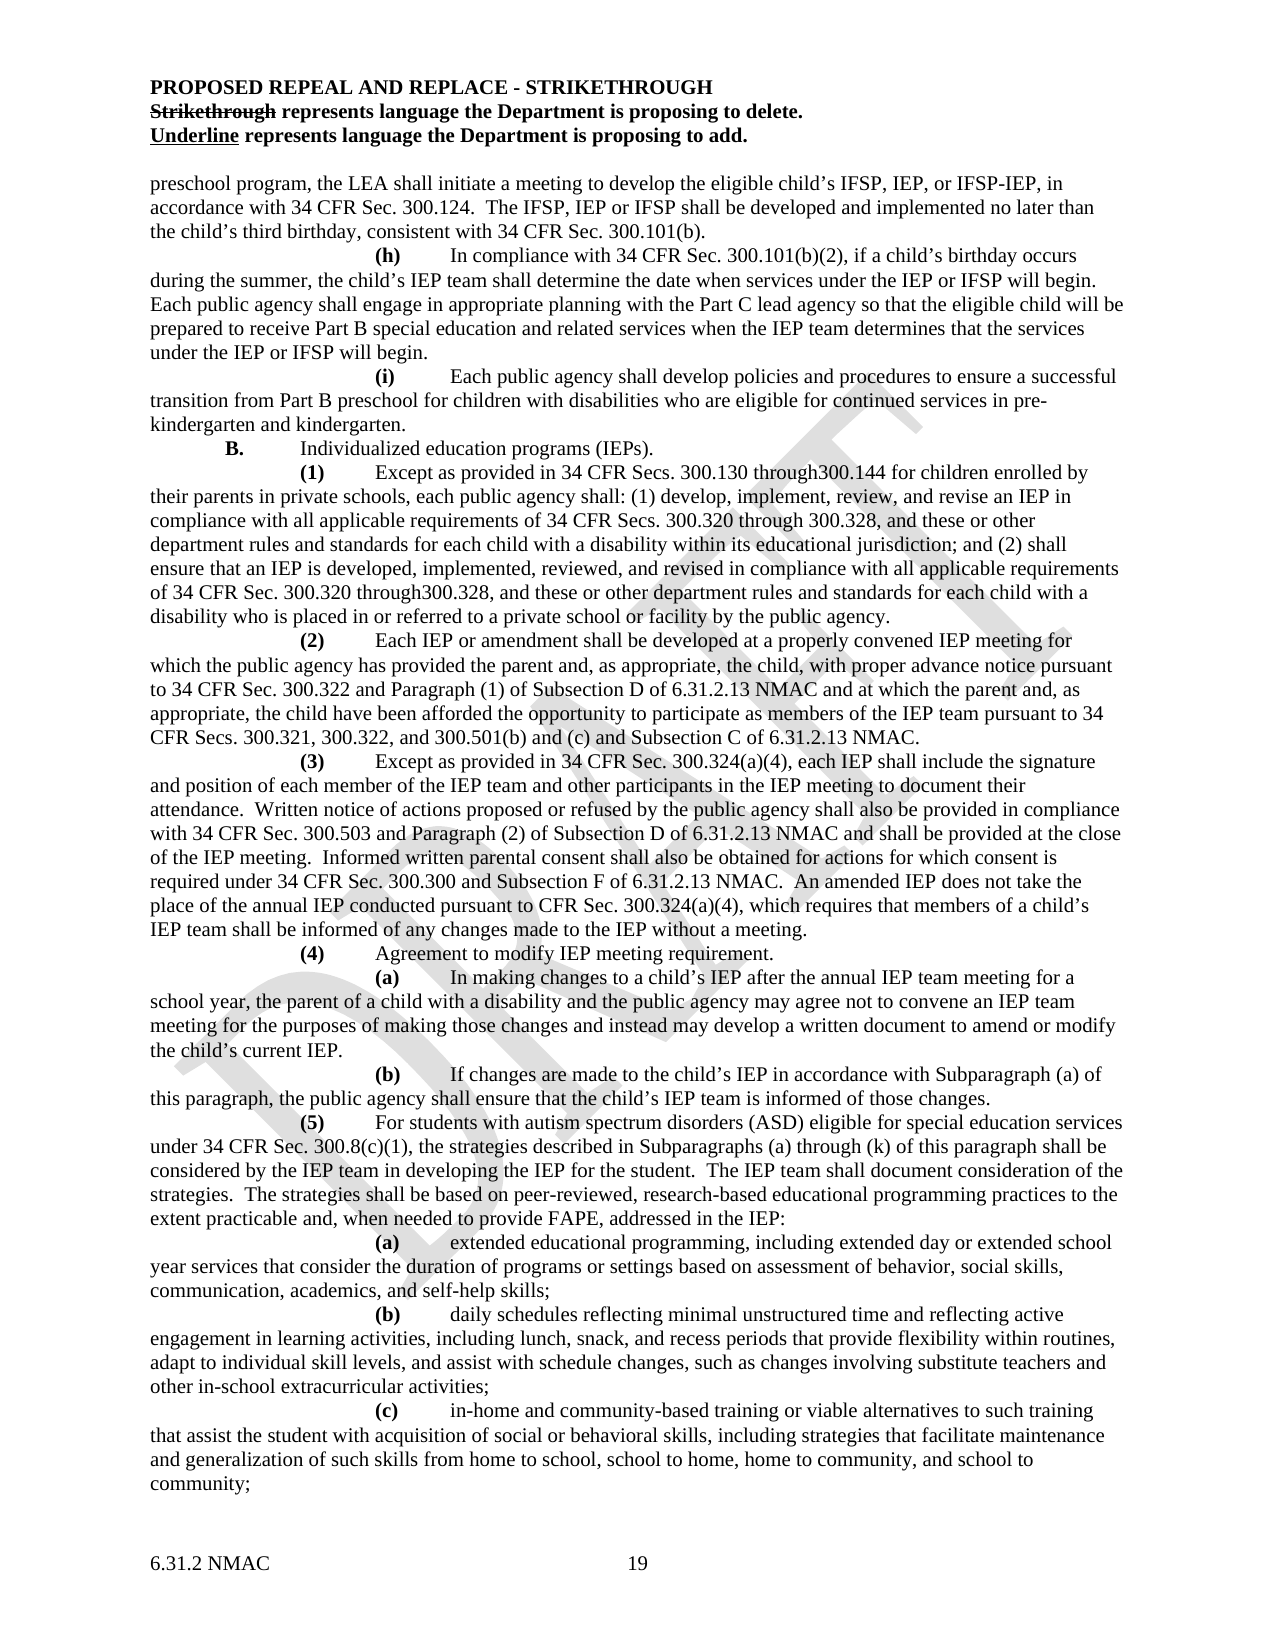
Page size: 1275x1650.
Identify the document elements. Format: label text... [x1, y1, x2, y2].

text (4) Agreement to modify IEP meeting requirement. [150, 941, 1125, 965]
text (3) Except as provided in 34 CFR Sec. 300.324(a)(4), each IEP shall include the signature and position of each member of the IEP team and other participants in the IEP meeting to document their attendance. Written notice of actions proposed or refused by the public agency shall also be provided in compliance with 34 CFR Sec. 300.503 and Paragraph (2) of Subsection D of 6.31.2.13 NMAC and shall be provided at the close of the IEP meeting. Informed written parental consent shall also be obtained for actions for which consent is required under 34 CFR Sec. 300.300 and Subsection F of 6.31.2.13 NMAC. An amended IEP does not take the place of the annual IEP conducted pursuant to CFR Sec. 300.324(a)(4), which requires that members of a child’s IEP team shall be informed of any changes made to the IEP without a meeting. [150, 749, 1125, 941]
text (a) extended educational programming, including extended day or extended school year services that consider the duration of programs or settings based on assessment of behavior, social skills, communication, academics, and self-help skills; [150, 1230, 1125, 1302]
text (i) Each public agency shall develop policies and procedures to ensure a successful transition from Part B preschool for children with disabilities who are eligible for continued services in pre-kindergarten and kindergarten. [150, 364, 1125, 436]
text (a) In making changes to a child’s IEP after the annual IEP team meeting for a school year, the parent of a child with a disability and the public agency may agree not to convene an IEP team meeting for the purposes of making those changes and instead may develop a written document to amend or modify the child’s current IEP. [150, 965, 1125, 1062]
text (b) If changes are made to the child’s IEP in accordance with Subparagraph (a) of this paragraph, the public agency shall ensure that the child’s IEP team is informed of those changes. [150, 1062, 1125, 1110]
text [150, 171, 1125, 243]
text (1) Except as provided in 34 CFR Secs. 300.130 through300.144 for children enrolled by their parents in private schools, each public agency shall: (1) develop, implement, review, and revise an IEP in compliance with all applicable requirements of 34 CFR Secs. 300.320 through 300.328, and these or other department rules and standards for each child with a disability within its educational jurisdiction; and (2) shall ensure that an IEP is developed, implemented, reviewed, and revised in compliance with all applicable requirements of 34 CFR Sec. 300.320 through300.328, and these or other department rules and standards for each child with a disability who is placed in or referred to a private school or facility by the public agency. [150, 460, 1125, 628]
text (c) in-home and community-based training or viable alternatives to such training that assist the student with acquisition of social or behavioral skills, including strategies that facilitate maintenance and generalization of such skills from home to school, school to home, home to community, and school to community; [150, 1398, 1125, 1495]
text (h) In compliance with 34 CFR Sec. 300.101(b)(2), if a child’s birthday occurs during the summer, the child’s IEP team shall determine the date when services under the IEP or IFSP will begin. Each public agency shall engage in appropriate planning with the Part C lead agency so that the eligible child will be prepared to receive Part B special education and related services when the IEP team determines that the services under the IEP or IFSP will begin. [150, 243, 1125, 364]
text (2) Each IEP or amendment shall be developed at a properly convened IEP meeting for which the public agency has provided the parent and, as appropriate, the child, with proper advance notice pursuant to 34 CFR Sec. 300.322 and Paragraph (1) of Subsection D of 6.31.2.13 NMAC and at which the parent and, as appropriate, the child have been afforded the opportunity to participate as members of the IEP team pursuant to 34 CFR Secs. 300.321, 300.322, and 300.501(b) and (c) and Subsection C of 6.31.2.13 NMAC. [150, 628, 1125, 749]
text (b) daily schedules reflecting minimal unstructured time and reflecting active engagement in learning activities, including lunch, snack, and recess periods that provide flexibility within routines, adapt to individual skill levels, and assist with schedule changes, such as changes involving substitute teachers and other in-school extracurricular activities; [150, 1302, 1125, 1398]
text B. Individualized education programs (IEPs). [150, 436, 1125, 460]
text (5) For students with autism spectrum disorders (ASD) eligible for special education services under 34 CFR Sec. 300.8(c)(1), the strategies described in Subparagraphs (a) through (k) of this paragraph shall be considered by the IEP team in developing the IEP for the student. The IEP team shall document consideration of the strategies. The strategies shall be based on peer-reviewed, research-based educational programming practices to the extent practicable and, when needed to provide FAPE, addressed in the IEP: [150, 1110, 1125, 1230]
